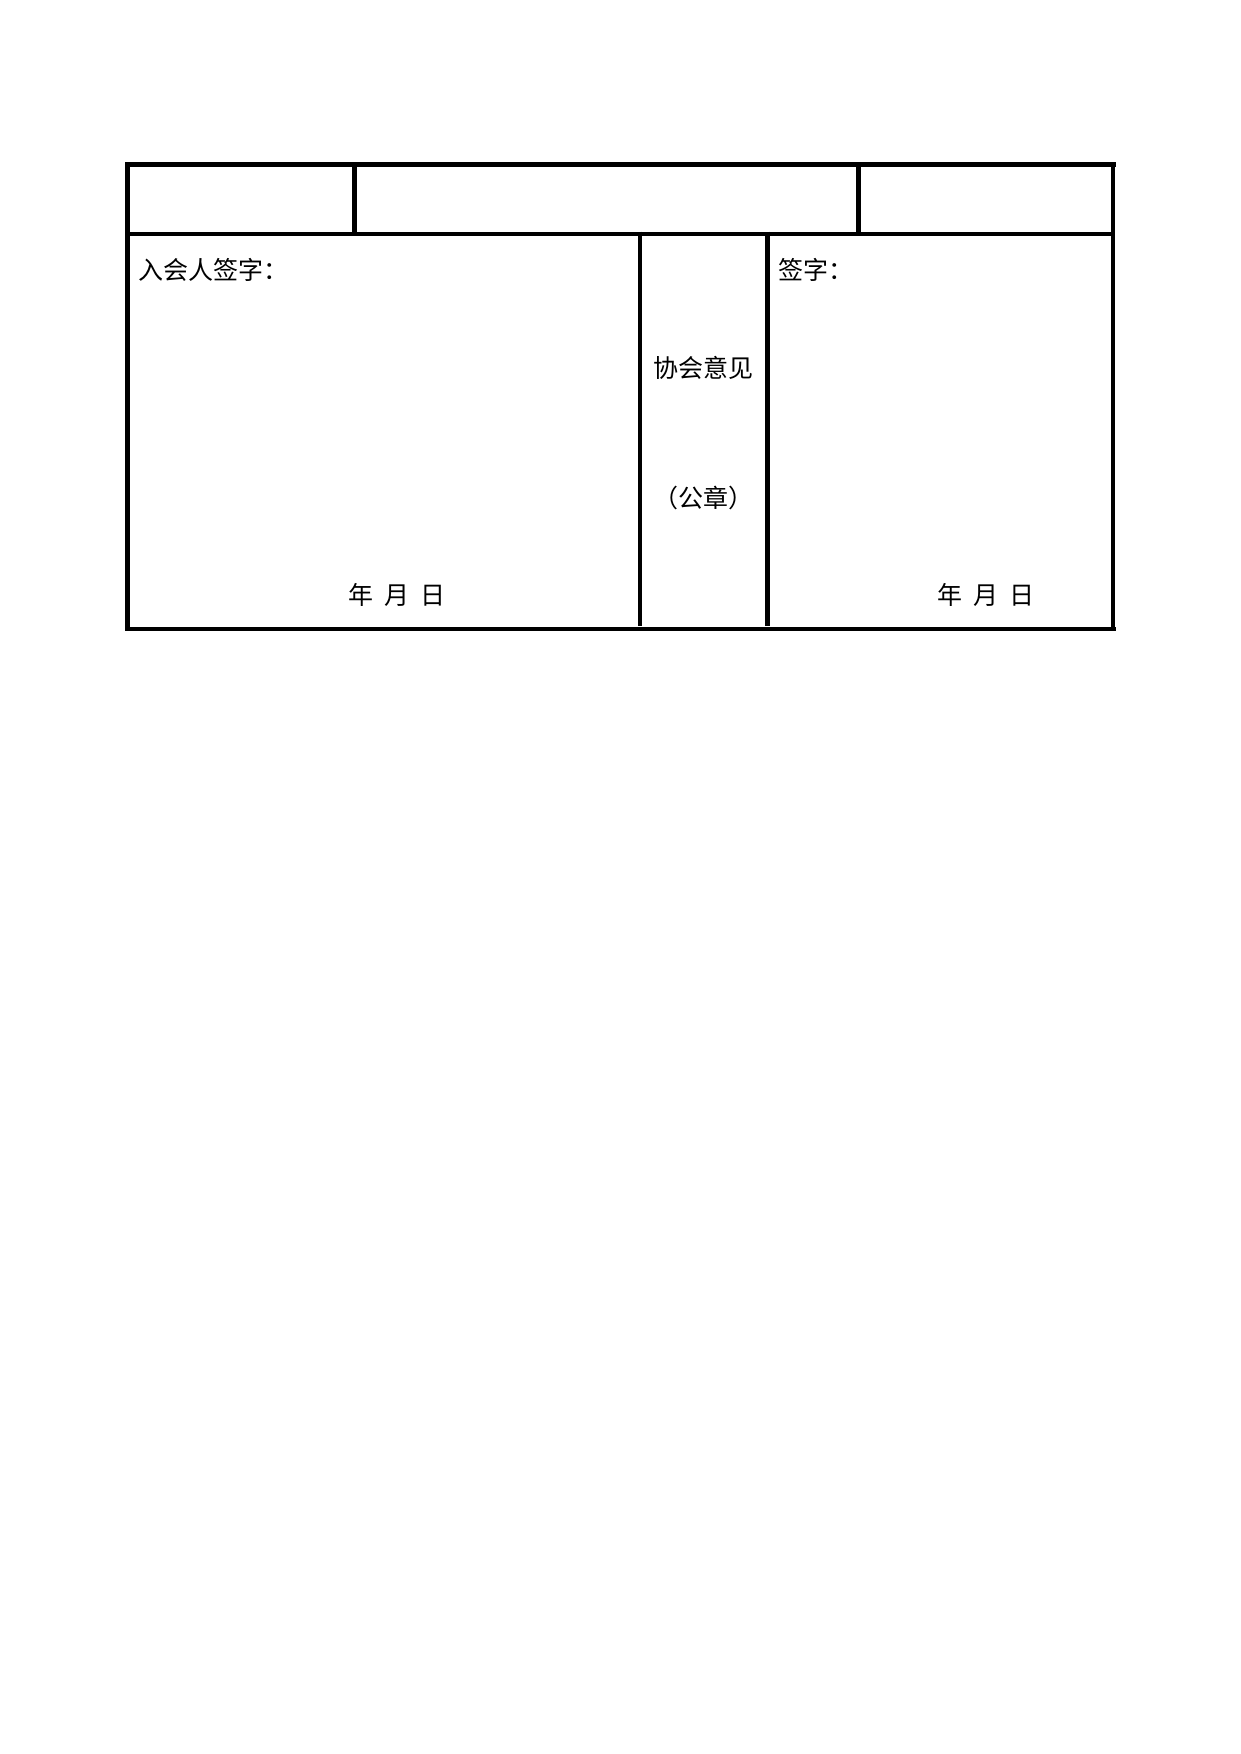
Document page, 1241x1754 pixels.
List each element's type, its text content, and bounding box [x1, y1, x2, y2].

table_cell [357, 167, 856, 232]
table_cell 协会意见 （公章） [642, 236, 765, 626]
table_cell 签字： 年 月 日 [770, 236, 1111, 626]
table_cell [130, 167, 352, 232]
table_cell 入会人签字： 年 月 日 [130, 236, 638, 626]
table_cell [861, 167, 1111, 232]
